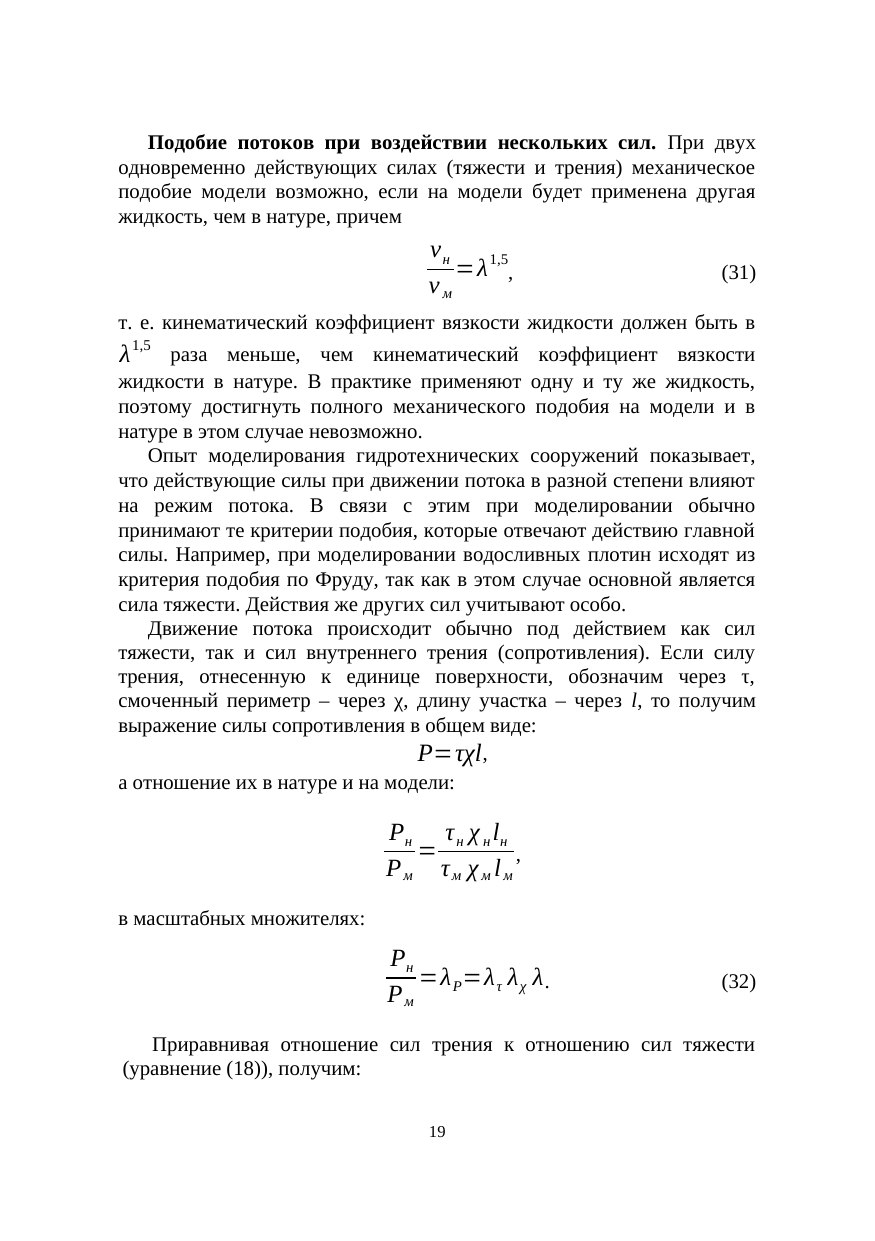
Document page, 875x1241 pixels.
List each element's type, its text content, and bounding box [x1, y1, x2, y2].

text , (31) [124, 236, 756, 302]
text а отношение их в натуре и на модели: [118, 770, 756, 794]
text в масштабных множителях: [118, 905, 756, 929]
text . (32) [118, 944, 756, 1011]
text Опыт моделирования гидротехнических сооружений показывает, что действующие силы при движении потока в разной степени влияют на режим потока. В связи с этим при моделировании обычно принимают те критерии подобия, которые отвечают действию главной силы. Например, при моделировании водосливных плотин исходят из критерия подобия по Фруду, так как в этом случае основной является сила тяжести. Действия же других сил учитывают особо. [118, 443, 756, 616]
text т. е. кинематический коэффициент вязкости жидкости должен быть в раза меньше, чем кинематический коэффициент вязкости жидкости в натуре. В практике применяют одну и ту же жидкость, поэтому достигнуть полного механического подобия на модели и в натуре в этом случае невозможно. [118, 310, 756, 443]
text , [118, 818, 756, 884]
text , [118, 737, 756, 770]
text Движение потока происходит обычно под действием как сил тяжести, так и сил внутреннего трения (сопротивления). Если силу трения, отнесенную к единице поверхности, обозначим через τ, смоченный периметр – через χ, длину участка – через l, то получим выражение силы сопротивления в общем виде: [118, 616, 756, 737]
text Приравнивая отношение сил трения к отношению сил тяжести (уравнение (18)), получим: [122, 1032, 756, 1080]
text Подобие потоков при воздействии нескольких сил. При двух одновременно действующих силах (тяжести и трения) механическое подобие модели возможно, если на модели будет применена другая жидкость, чем в натуре, причем [118, 130, 756, 228]
